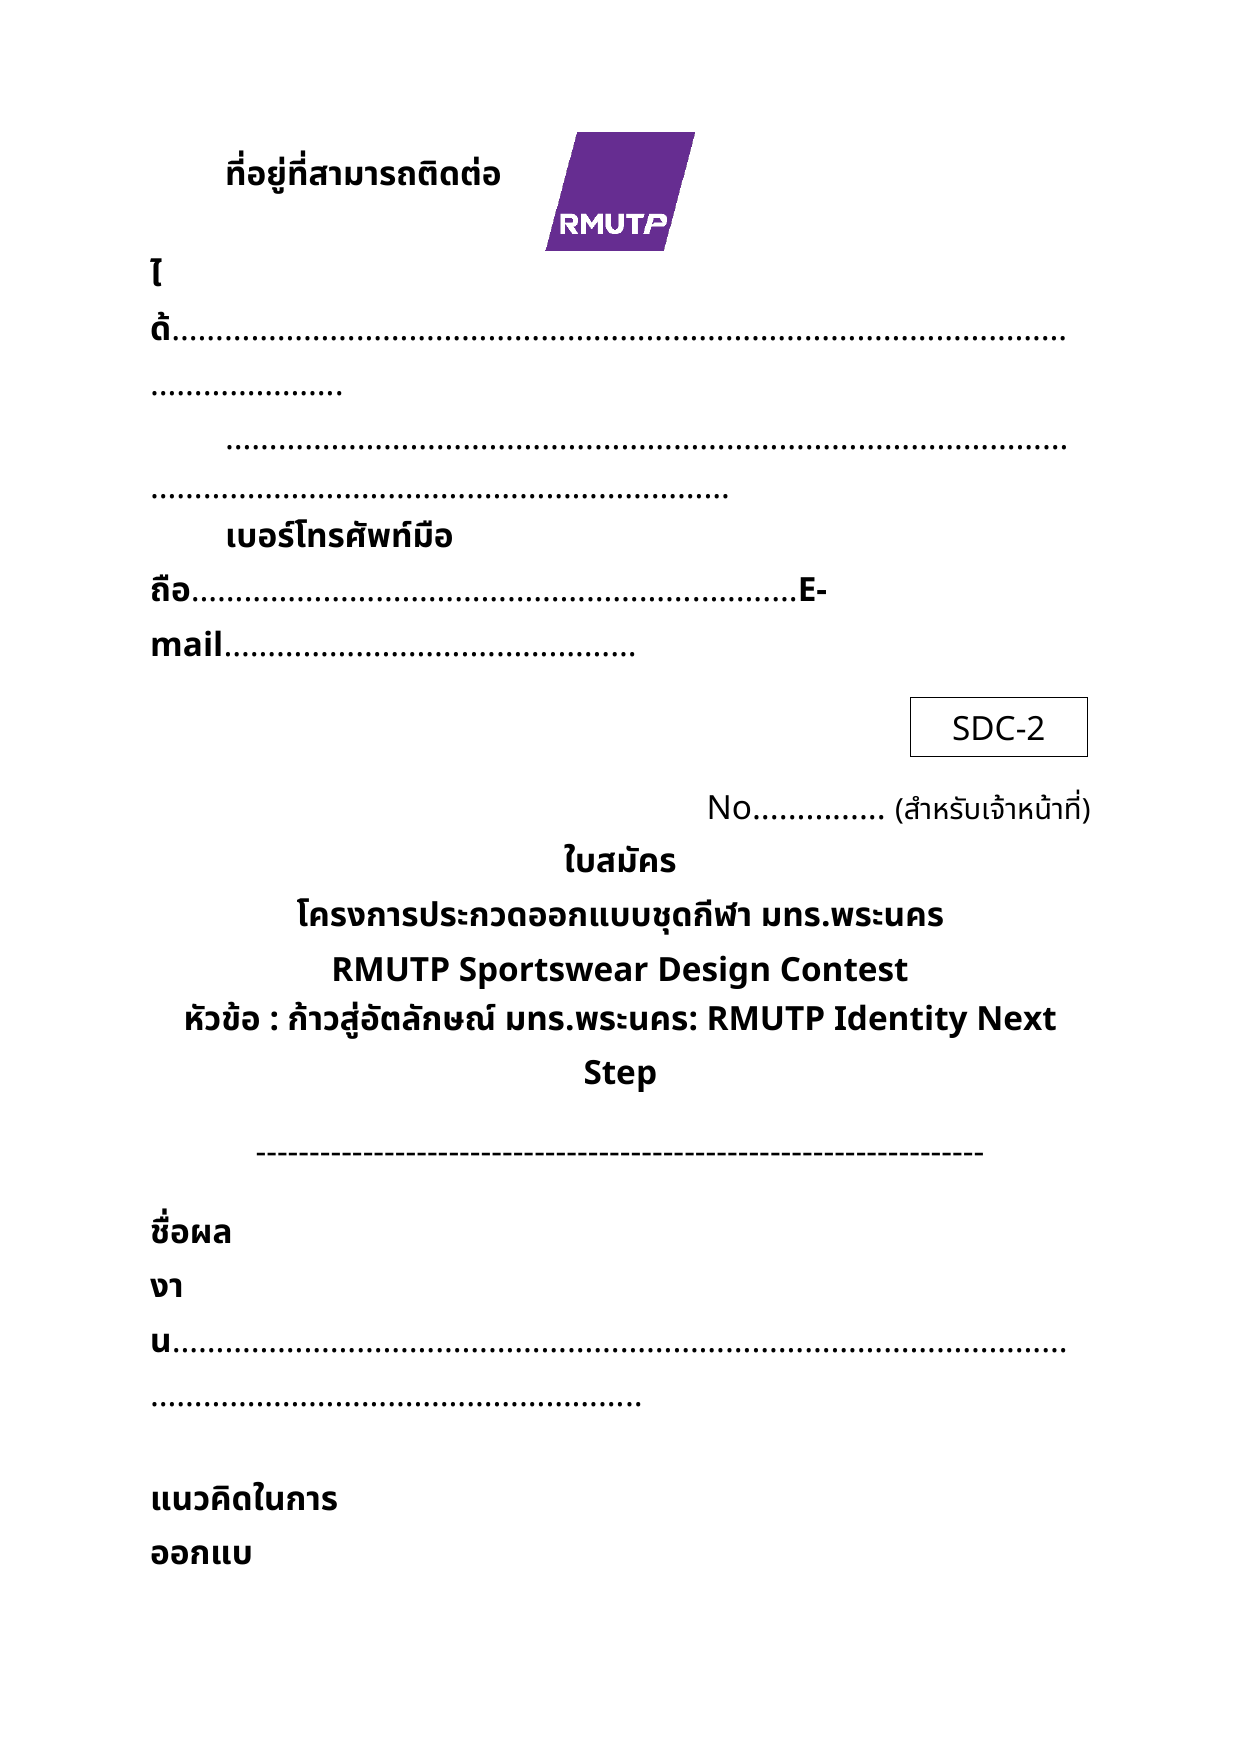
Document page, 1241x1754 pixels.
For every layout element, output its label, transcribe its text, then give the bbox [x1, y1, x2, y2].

text -------------------------------------------------------------------- [150, 1128, 1090, 1174]
text No............... (สำหรับเจ้าหน้าที่) [150, 784, 1090, 833]
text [150, 1474, 1090, 1579]
text ……………………………………………………………………………………………………………………………………………… [150, 414, 1090, 508]
text เบอร์โทรศัพท์มือถือ…………………………………………………..…….…E-mail……………………….……….……… [150, 512, 1090, 666]
text โครงการประกวดออกแบบชุดกีฬา มทร.พระนคร [150, 891, 1090, 942]
text ชื่อผลงาน………………………………………………………………………………………………………………………………………….. [150, 1208, 1090, 1422]
text RMUTP Sportswear Design Contest [150, 946, 1090, 991]
text ใบสมัคร [150, 837, 1090, 887]
text หัวข้อ : ก้าวสู่อัตลักษณ์ มทร.พระนคร: RMUTP Identity Next Step [150, 994, 1090, 1094]
picture [545, 132, 695, 251]
text ที่อยู่ที่สามารถติดต่อได้……………………………………………………………………………………………………………. [150, 150, 1090, 410]
